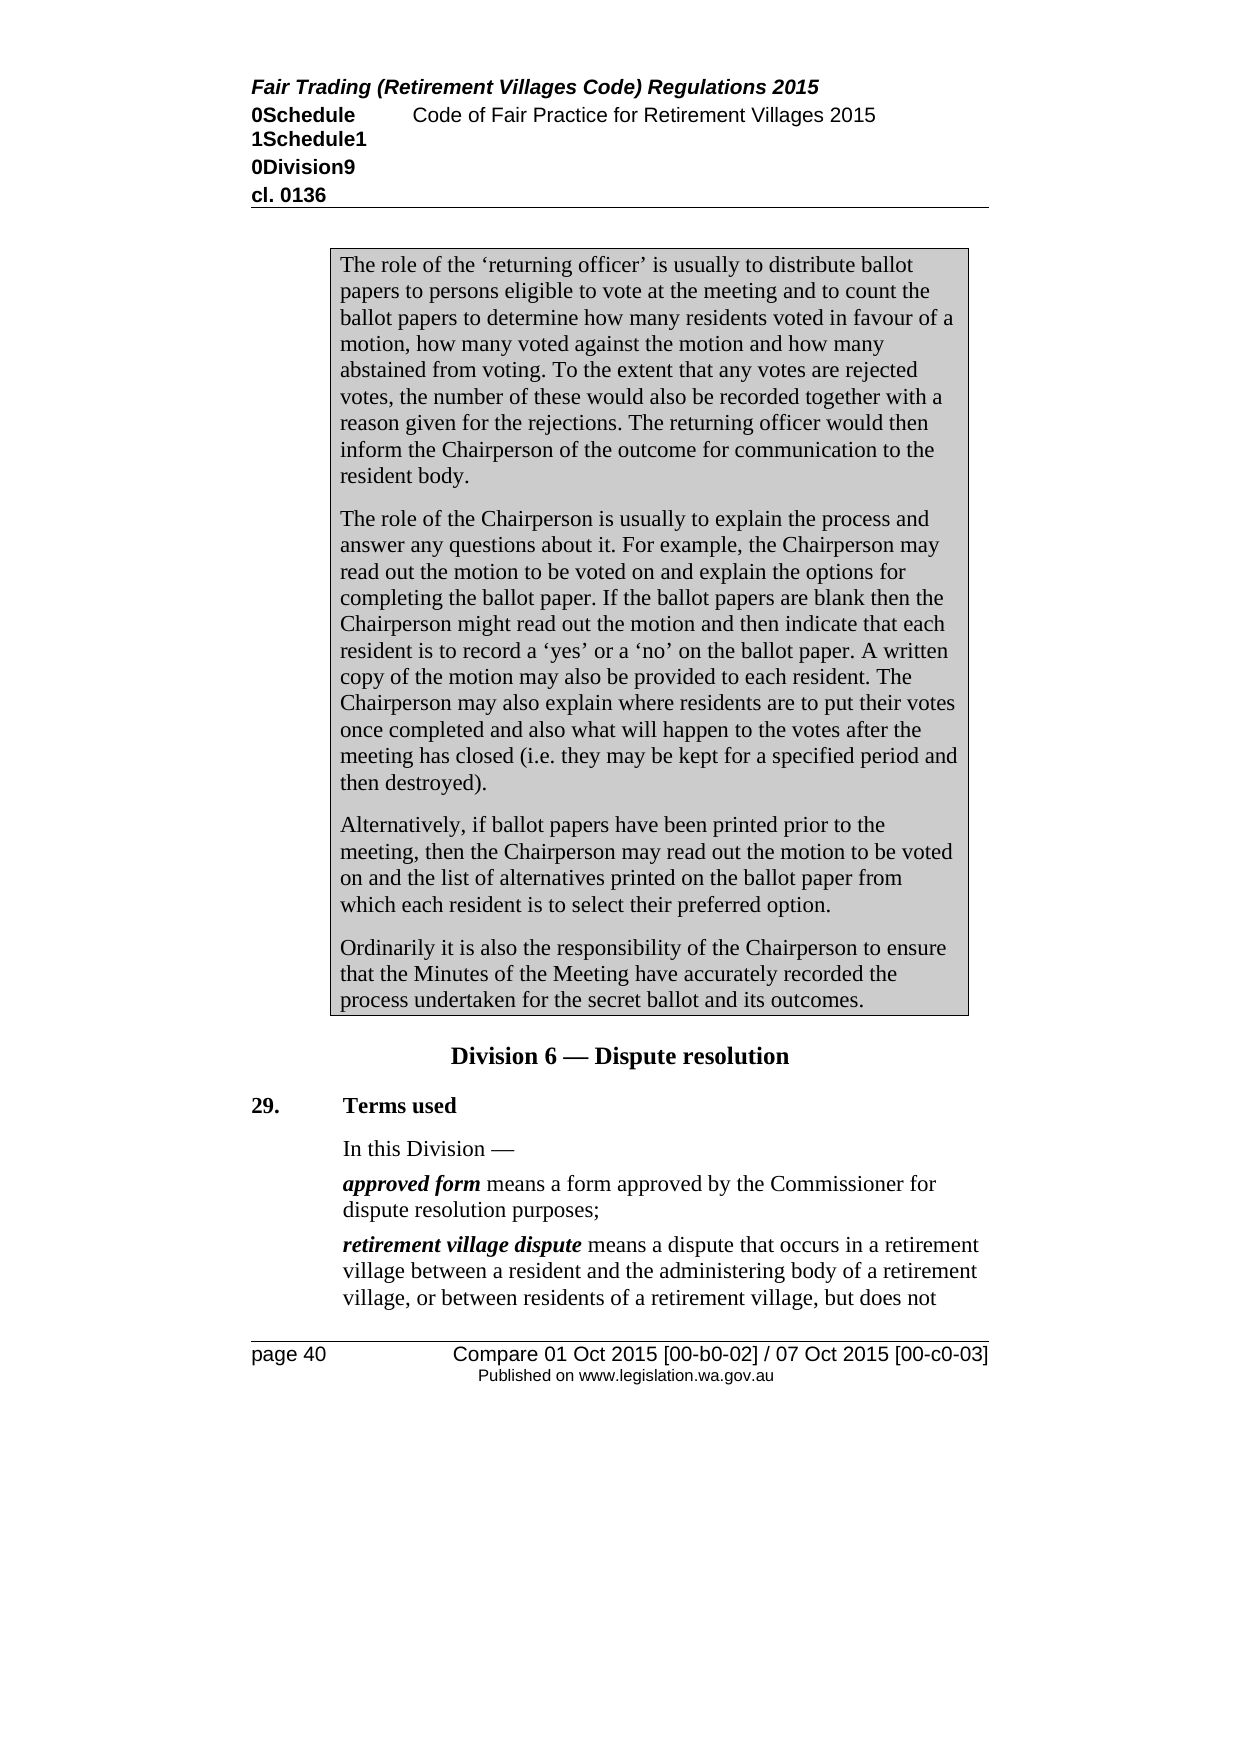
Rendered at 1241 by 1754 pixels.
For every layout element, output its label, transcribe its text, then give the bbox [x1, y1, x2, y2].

text In this Division — [251, 1136, 989, 1162]
text The role of the Chairperson is usually to explain the process and answer any questions about it. For example, the Chairperson may read out the motion to be voted on and explain the options for completing the ballot paper. If the ballot papers are blank then the Chairperson might read out the motion and then indicate that each resident is to record a ‘yes’ or a ‘no’ on the ballot paper. A written copy of the motion may also be provided to each resident. The Chairperson may also explain where residents are to put their votes once completed and also what will happen to the votes after the meeting has closed (i.e. they may be kept for a specified period and then destroyed). [331, 502, 968, 795]
text Ordinarily it is also the responsibility of the Chairperson to ensure that the Minutes of the Meeting have accurately recorded the process undertaken for the secret ballot and its outcomes. [331, 931, 968, 1015]
text The role of the ‘returning officer’ is usually to distribute ballot papers to persons eligible to vote at the meeting and to count the ballot papers to determine how many residents voted in favour of a motion, how many voted against the motion and how many abstained from voting. To the extent that any votes are rejected votes, the number of these would also be recorded together with a reason given for the rejections. The returning officer would then inform the Chairperson of the outcome for communication to the resident body. [331, 249, 968, 488]
text approved form means a form approved by the Commissioner for dispute resolution purposes; [251, 1170, 989, 1223]
text Alternatively, if ballot papers have been printed prior to the meeting, then the Chairperson may read out the motion to be voted on and the list of alternatives printed on the ballot paper from which each resident is to select their preferred option. [331, 808, 968, 917]
subtitle 29. Terms used [251, 1092, 989, 1119]
subtitle Division 6 — Dispute resolution [251, 1041, 989, 1069]
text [251, 1231, 989, 1310]
